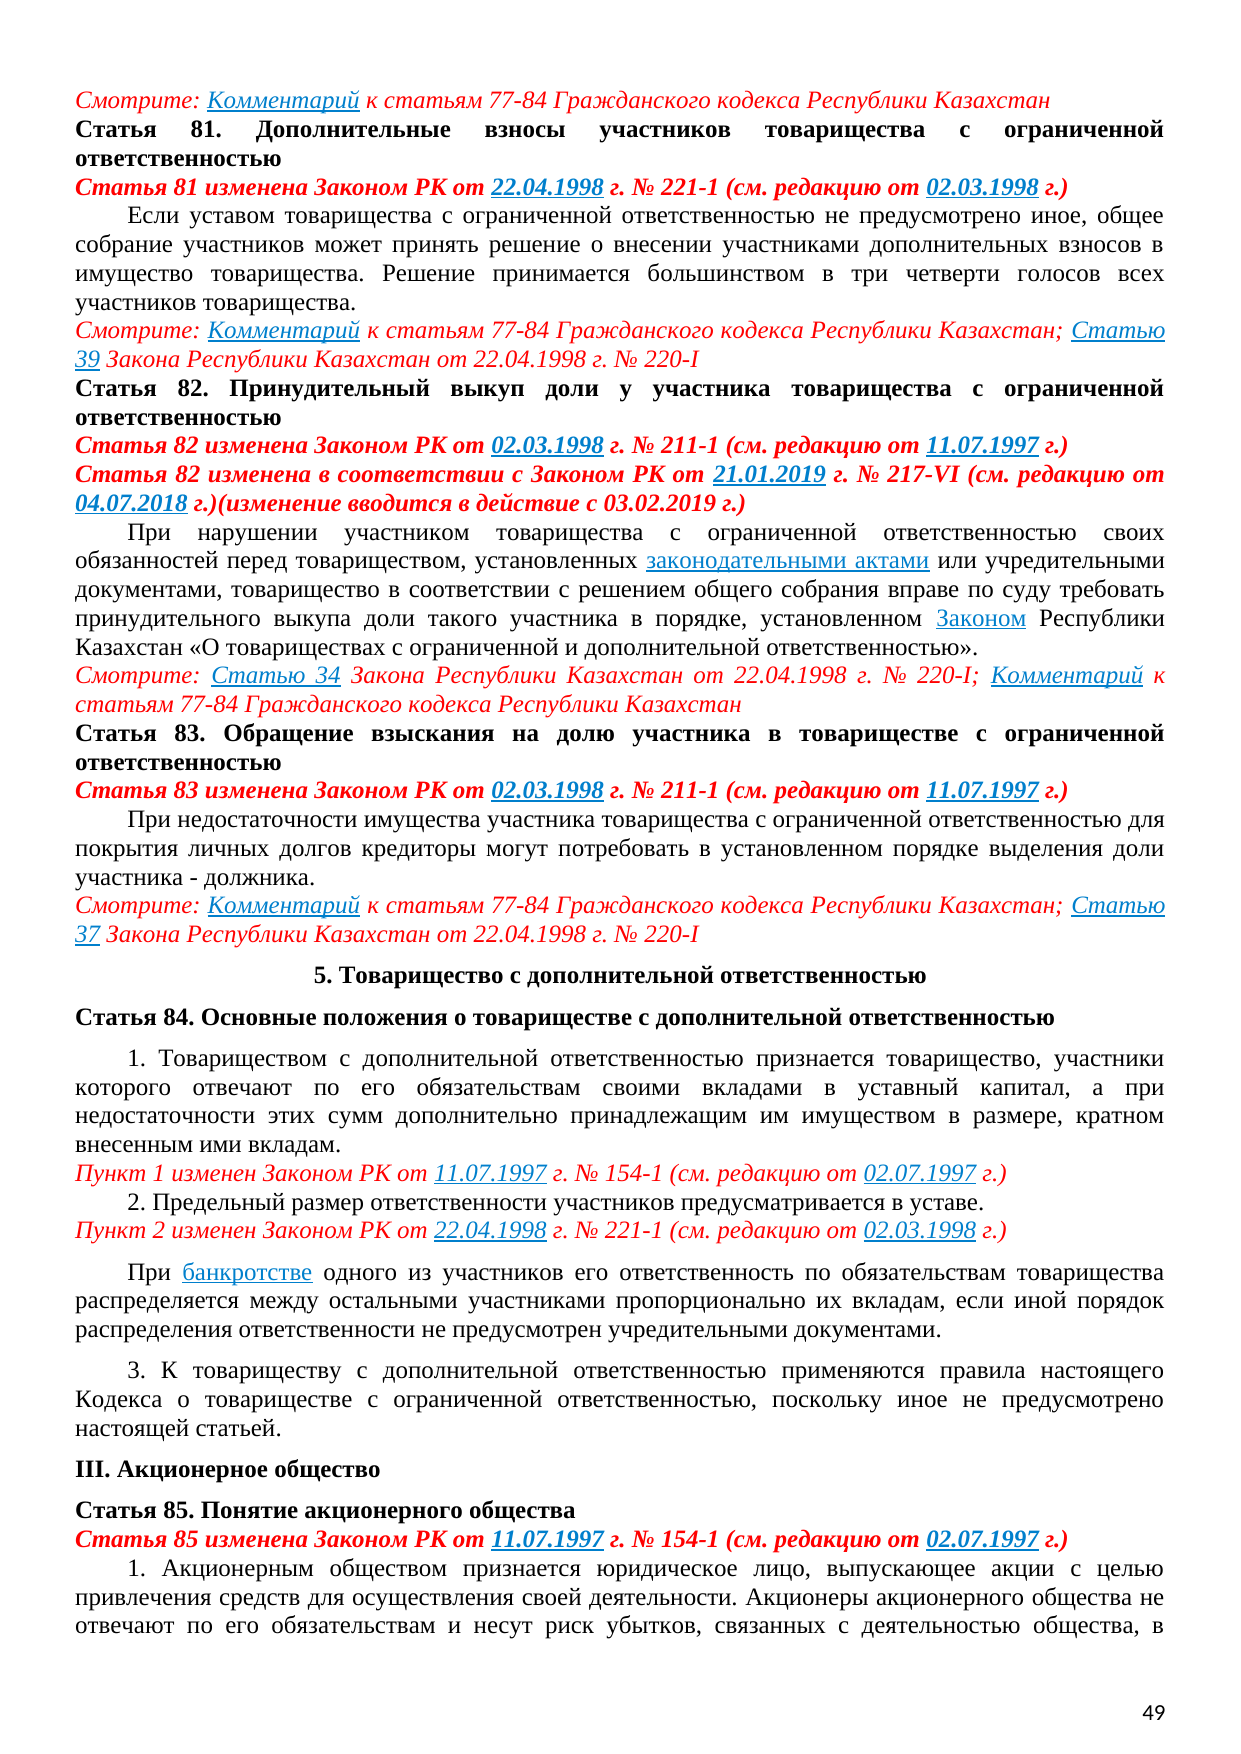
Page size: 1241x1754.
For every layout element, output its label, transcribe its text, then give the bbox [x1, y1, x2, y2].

text Смотрите: Статью 34 Закона Республики Казахстан от 22.04.1998 г. № 220-I; Комментарий к статьям 77-84 Гражданского кодекса Республики Казахстан [75, 660, 1165, 718]
text Если уставом товарищества с ограниченной ответственностью не предусмотрено иное, общее собрание участников может принять решение о внесении участниками дополнительных взносов в имущество товарищества. Решение принимается большинством в три четверти голосов всех участников товарищества. [75, 200, 1165, 315]
text При банкротстве одного из участников его ответственность по обязательствам товарищества распределяется между остальными участниками пропорционально их вкладам, если иной порядок распределения ответственности не предусмотрен учредительными документами. [75, 1257, 1165, 1343]
text Статья 85 изменена Законом РК от 11.07.1997 г. № 154-1 (см. редакцию от 02.07.1997 г.) [75, 1524, 1165, 1553]
text При недостаточности имущества участника товарищества с ограниченной ответственностью для покрытия личных долгов кредиторы могут потребовать в установленном порядке выделения доли участника - должника. [75, 804, 1165, 890]
text 1. Товариществом с дополнительной ответственностью признается товарищество, участники которого отвечают по его обязательствам своими вкладами в уставный капитал, а при недостаточности этих сумм дополнительно принадлежащим им имуществом в размере, кратном внесенным ими вкладам. [75, 1043, 1165, 1158]
text Статья 82. Принудительный выкуп доли у участника товарищества с ограниченной ответственностью [75, 373, 1165, 430]
text Статья 81. Дополнительные взносы участников товарищества с ограниченной ответственностью [75, 114, 1165, 172]
text При нарушении участником товарищества с ограниченной ответственностью своих обязанностей перед товариществом, установленных законодательными актами или учредительными документами, товарищество в соответствии с решением общего собрания вправе по суду требовать принудительного выкупа доли такого участника в порядке, установленном Законом Республики Казахстан «О товариществах с ограниченной и дополнительной ответственностью». [75, 517, 1165, 660]
text Пункт 1 изменен Законом РК от 11.07.1997 г. № 154-1 (см. редакцию от 02.07.1997 г.) [75, 1158, 1165, 1187]
text Статья 83 изменена Законом РК от 02.03.1998 г. № 211-1 (см. редакцию от 11.07.1997 г.) [75, 775, 1165, 804]
text Смотрите: Комментарий к статьям 77-84 Гражданского кодекса Республики Казахстан; Статью 39 Закона Республики Казахстан от 22.04.1998 г. № 220-I [75, 315, 1165, 373]
text 2. Предельный размер ответственности участников предусматривается в уставе. [75, 1187, 1165, 1215]
text Статья 85. Понятие акционерного общества [75, 1495, 1165, 1524]
text Статья 81 изменена Законом РК от 22.04.1998 г. № 221-1 (см. редакцию от 02.03.1998 г.) [75, 172, 1165, 200]
text III. Акционерное общество [75, 1454, 1165, 1483]
text Пункт 2 изменен Законом РК от 22.04.1998 г. № 221-1 (см. редакцию от 02.03.1998 г.) [75, 1215, 1165, 1244]
text Статья 83. Обращение взыскания на долю участника в товариществе с ограниченной ответственностью [75, 718, 1165, 775]
text Смотрите: Комментарий к статьям 77-84 Гражданского кодекса Республики Казахстан; Статью 37 Закона Республики Казахстан от 22.04.1998 г. № 220-I [75, 890, 1165, 948]
text Статья 82 изменена в соответствии с Законом РК от 21.01.2019 г. № 217-VI (см. редакцию от 04.07.2018 г.)(изменение вводится в действие с 03.02.2019 г.) [75, 459, 1165, 517]
text 5. Товарищество с дополнительной ответственностью [75, 960, 1165, 989]
text Статья 82 изменена Законом РК от 02.03.1998 г. № 211-1 (см. редакцию от 11.07.1997 г.) [75, 430, 1165, 459]
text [75, 1553, 1165, 1639]
text Статья 84. Основные положения о товариществе с дополнительной ответственностью [75, 1002, 1165, 1030]
text Смотрите: Комментарий к статьям 77-84 Гражданского кодекса Республики Казахстан [75, 85, 1165, 114]
text 3. К товариществу с дополнительной ответственностью применяются правила настоящего Кодекса о товариществе с ограниченной ответственностью, поскольку иное не предусмотрено настоящей статьей. [75, 1355, 1165, 1442]
